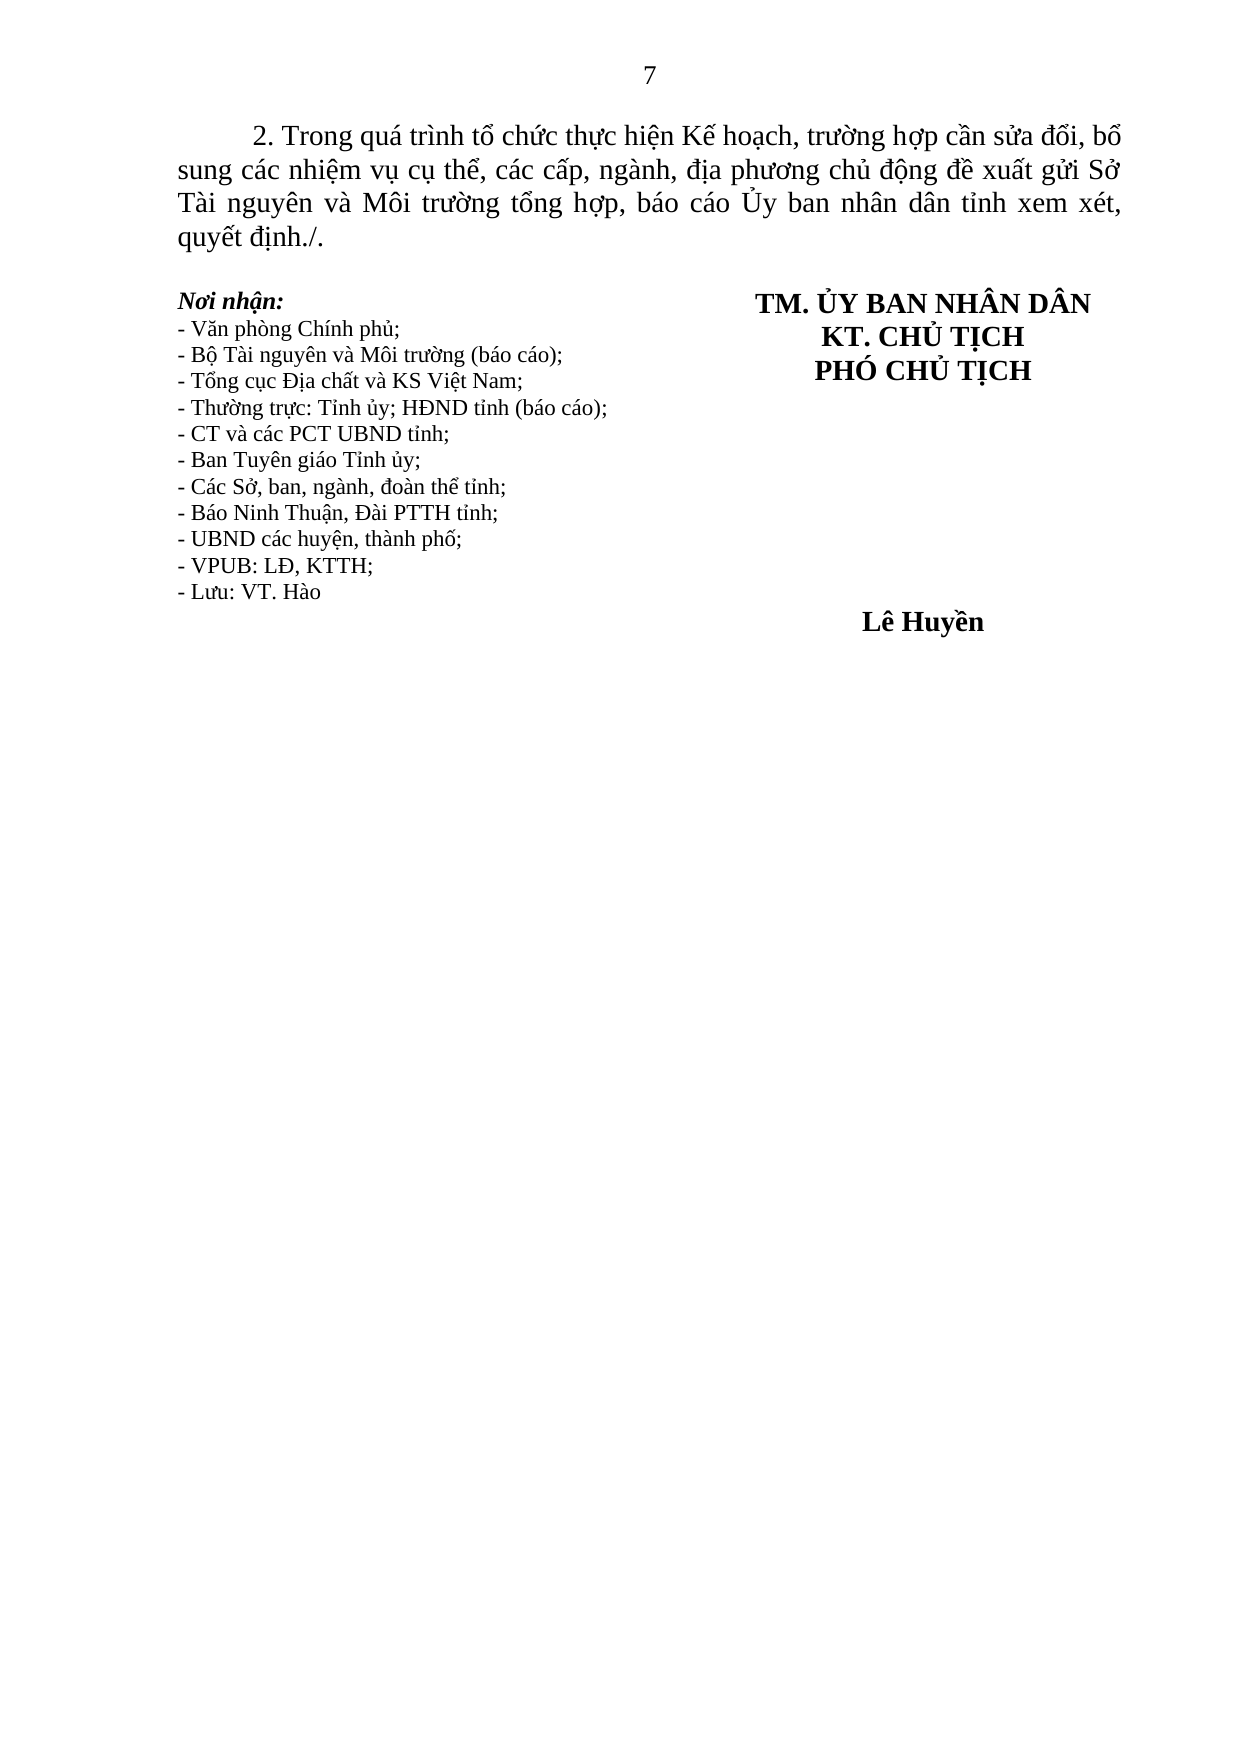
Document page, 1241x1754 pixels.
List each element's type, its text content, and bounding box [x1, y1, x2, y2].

text 2. Trong quá trình tổ chức thực hiện Kế hoạch, trường hợp cần sửa đổi, bổ sung các nhiệm vụ cụ thể, các cấp, ngành, địa phương chủ động đề xuất gửi Sở Tài nguyên và Môi trường tổng hợp, báo cáo Ủy ban nhân dân tỉnh xem xét, quyết định./. [177, 118, 1122, 252]
table_header TM. ỦY BAN NHÂN DÂN KT. CHỦ TỊCH PHÓ CHỦ TỊCH Lê Huyền [724, 286, 1122, 656]
table_header Nơi nhận: - Văn phòng Chính phủ; - Bộ Tài nguyên và Môi trường (báo cáo); - Tổng cục Địa chất và KS Việt Nam; - Thường trực: Tỉnh ủy; HĐND tỉnh (báo cáo); - CT và các PCT UBND tỉnh; - Ban Tuyên giáo Tỉnh ủy; - Các Sở, ban, ngành, đoàn thể tỉnh; - Báo Ninh Thuận, Đài PTTH tỉnh; - UBND các huyện, thành phố; - VPUB: LĐ, KTTH; - Lưu: VT. Hào [177, 286, 724, 656]
